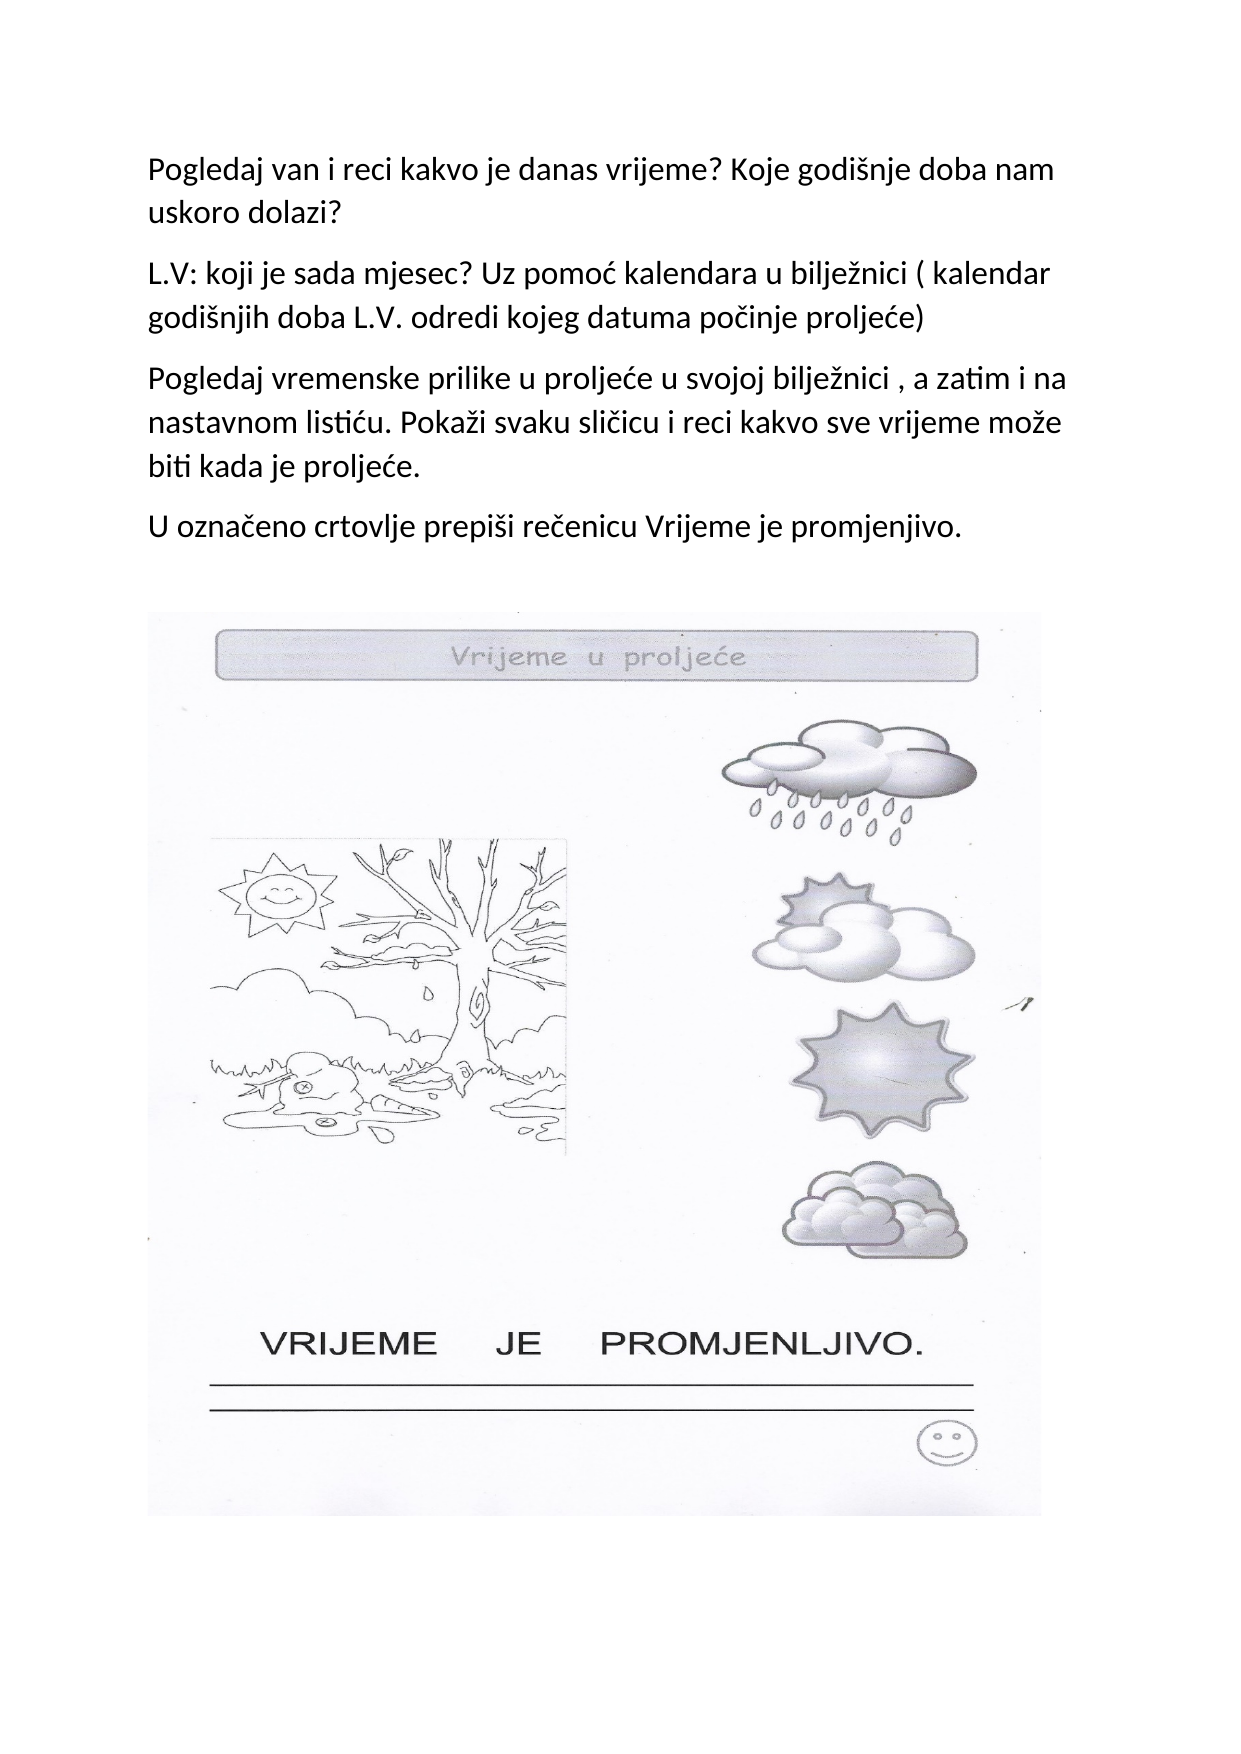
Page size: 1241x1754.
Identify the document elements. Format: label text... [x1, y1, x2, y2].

picture [147, 612, 1042, 1516]
text U označeno crtovlje prepiši rečenicu Vrijeme je promjenjivo. [148, 505, 1093, 546]
text Pogledaj van i reci kakvo je danas vrijeme? Koje godišnje doba nam uskoro dolazi? [148, 148, 1093, 232]
text Pogledaj vremenske prilike u proljeće u svojoj bilježnici , a zatim i na nastavnom listiću. Pokaži svaku sličicu i reci kakvo sve vrijeme može biti kada je proljeće. [148, 357, 1093, 485]
text L.V: koji je sada mjesec? Uz pomoć kalendara u bilježnici ( kalendar godišnjih doba L.V. odredi kojeg datuma počinje proljeće) [148, 252, 1093, 337]
